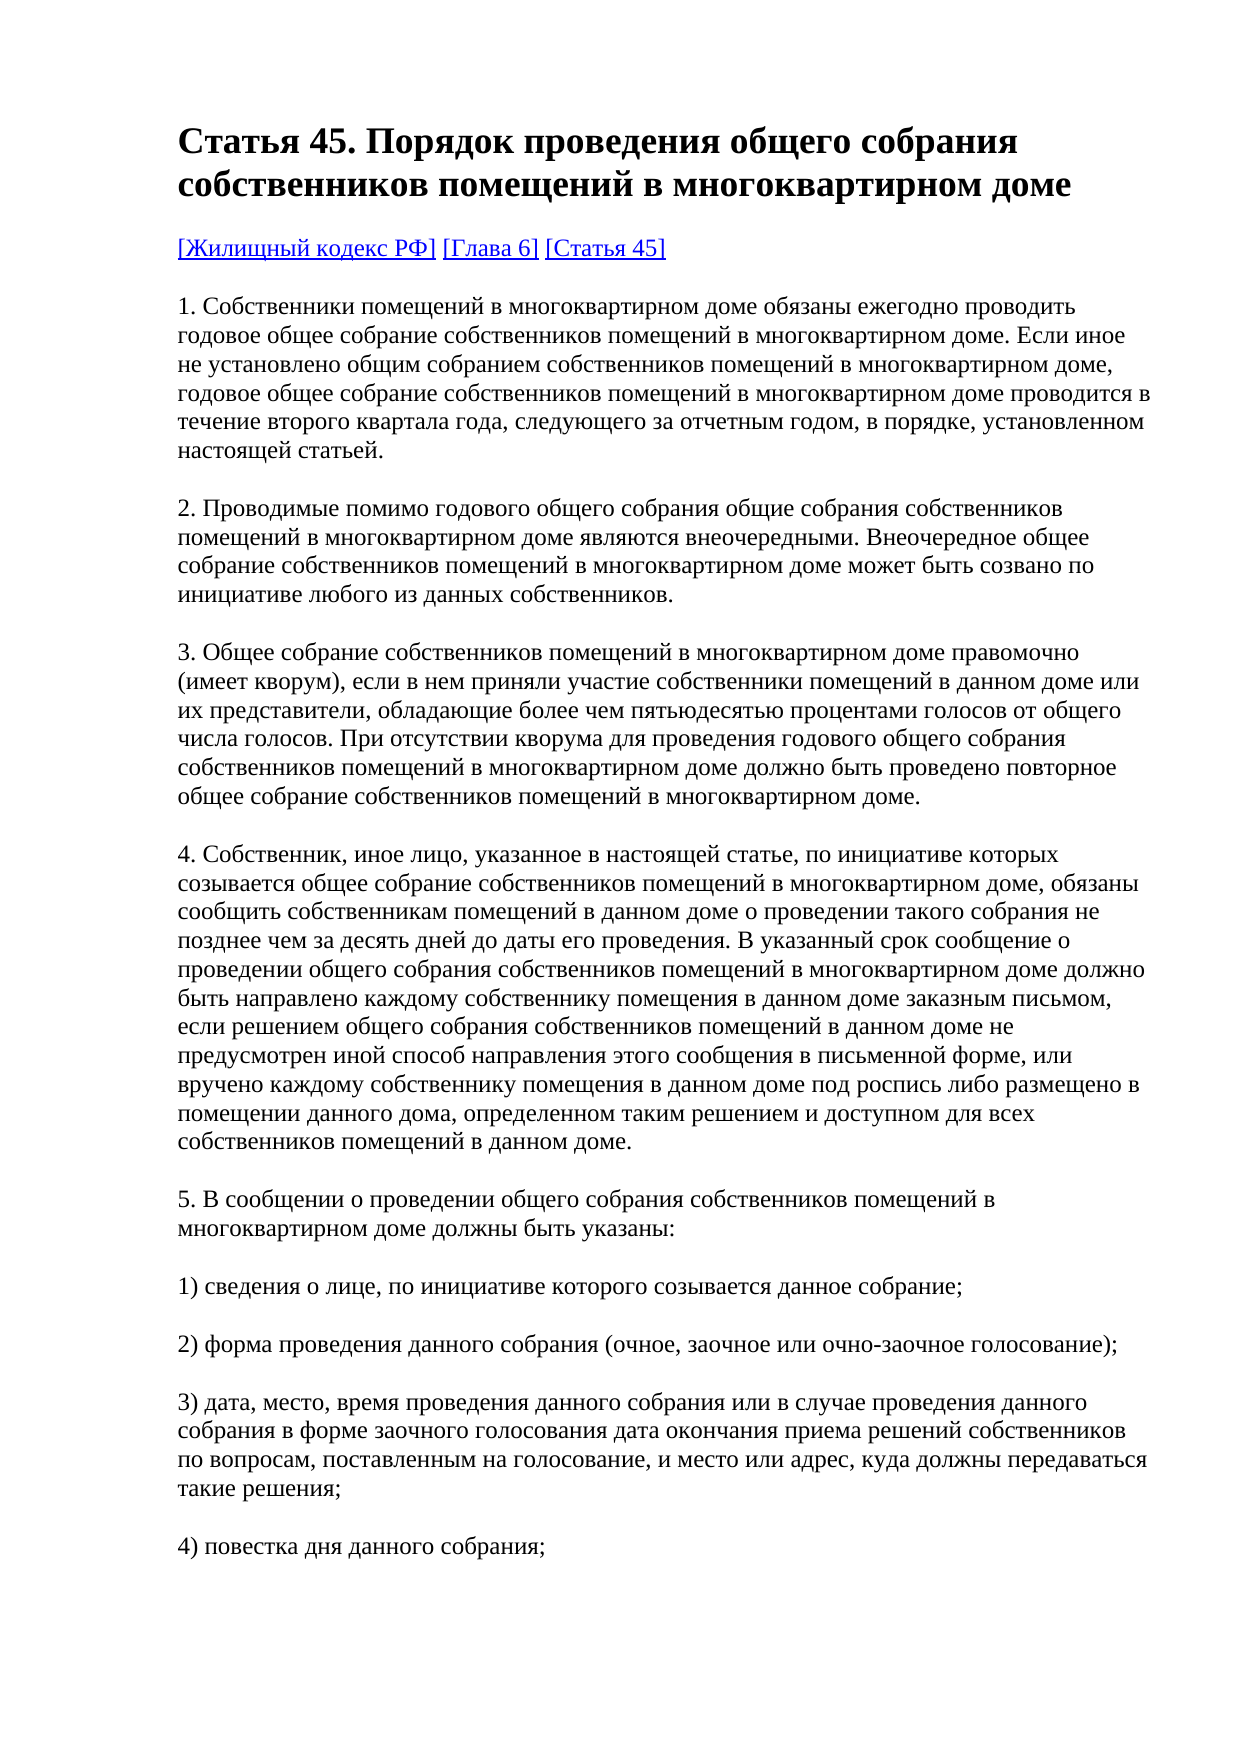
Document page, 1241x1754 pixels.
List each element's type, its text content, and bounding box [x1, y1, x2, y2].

text 5. В сообщении о проведении общего собрания собственников помещений в многоквартирном доме должны быть указаны: [177, 1184, 1152, 1242]
text 3) дата, место, время проведения данного собрания или в случае проведения данного собрания в форме заочного голосования дата окончания приема решений собственников по вопросам, поставленным на голосование, и место или адрес, куда должны передаваться такие решения; [177, 1387, 1152, 1502]
text 3. Общее собрание собственников помещений в многоквартирном доме правомочно (имеет кворум), если в нем приняли участие собственники помещений в данном доме или их представители, обладающие более чем пятьюдесятью процентами голосов от общего числа голосов. При отсутствии кворума для проведения годового общего собрания собственников помещений в многоквартирном доме должно быть проведено повторное общее собрание собственников помещений в многоквартирном доме. [177, 637, 1152, 810]
text 2. Проводимые помимо годового общего собрания общие собрания собственников помещений в многоквартирном доме являются внеочередными. Внеочередное общее собрание собственников помещений в многоквартирном доме может быть созвано по инициативе любого из данных собственников. [177, 493, 1152, 608]
text [Жилищный кодекс РФ] [Глава 6] [Статья 45] [177, 233, 1152, 262]
text Статья 45. Порядок проведения общего собрания собственников помещений в многоквартирном доме [177, 118, 1152, 204]
text 4. Собственник, иное лицо, указанное в настоящей статье, по инициативе которых созывается общее собрание собственников помещений в многоквартирном доме, обязаны сообщить собственникам помещений в данном доме о проведении такого собрания не позднее чем за десять дней до даты его проведения. В указанный срок сообщение о проведении общего собрания собственников помещений в многоквартирном доме должно быть направлено каждому собственнику помещения в данном доме заказным письмом, если решением общего собрания собственников помещений в данном доме не предусмотрен иной способ направления этого сообщения в письменной форме, или вручено каждому собственнику помещения в данном доме под роспись либо размещено в помещении данного дома, определенном таким решением и доступном для всех собственников помещений в данном доме. [177, 839, 1152, 1155]
text 1) сведения о лице, по инициативе которого созывается данное собрание; [177, 1271, 1152, 1300]
text 2) форма проведения данного собрания (очное, заочное или очно-заочное голосование); [177, 1329, 1152, 1358]
text 4) повестка дня данного собрания; [177, 1531, 1152, 1560]
text 1. Собственники помещений в многоквартирном доме обязаны ежегодно проводить годовое общее собрание собственников помещений в многоквартирном доме. Если иное не установлено общим собранием собственников помещений в многоквартирном доме, годовое общее собрание собственников помещений в многоквартирном доме проводится в течение второго квартала года, следующего за отчетным годом, в порядке, установленном настоящей статьей. [177, 291, 1152, 464]
